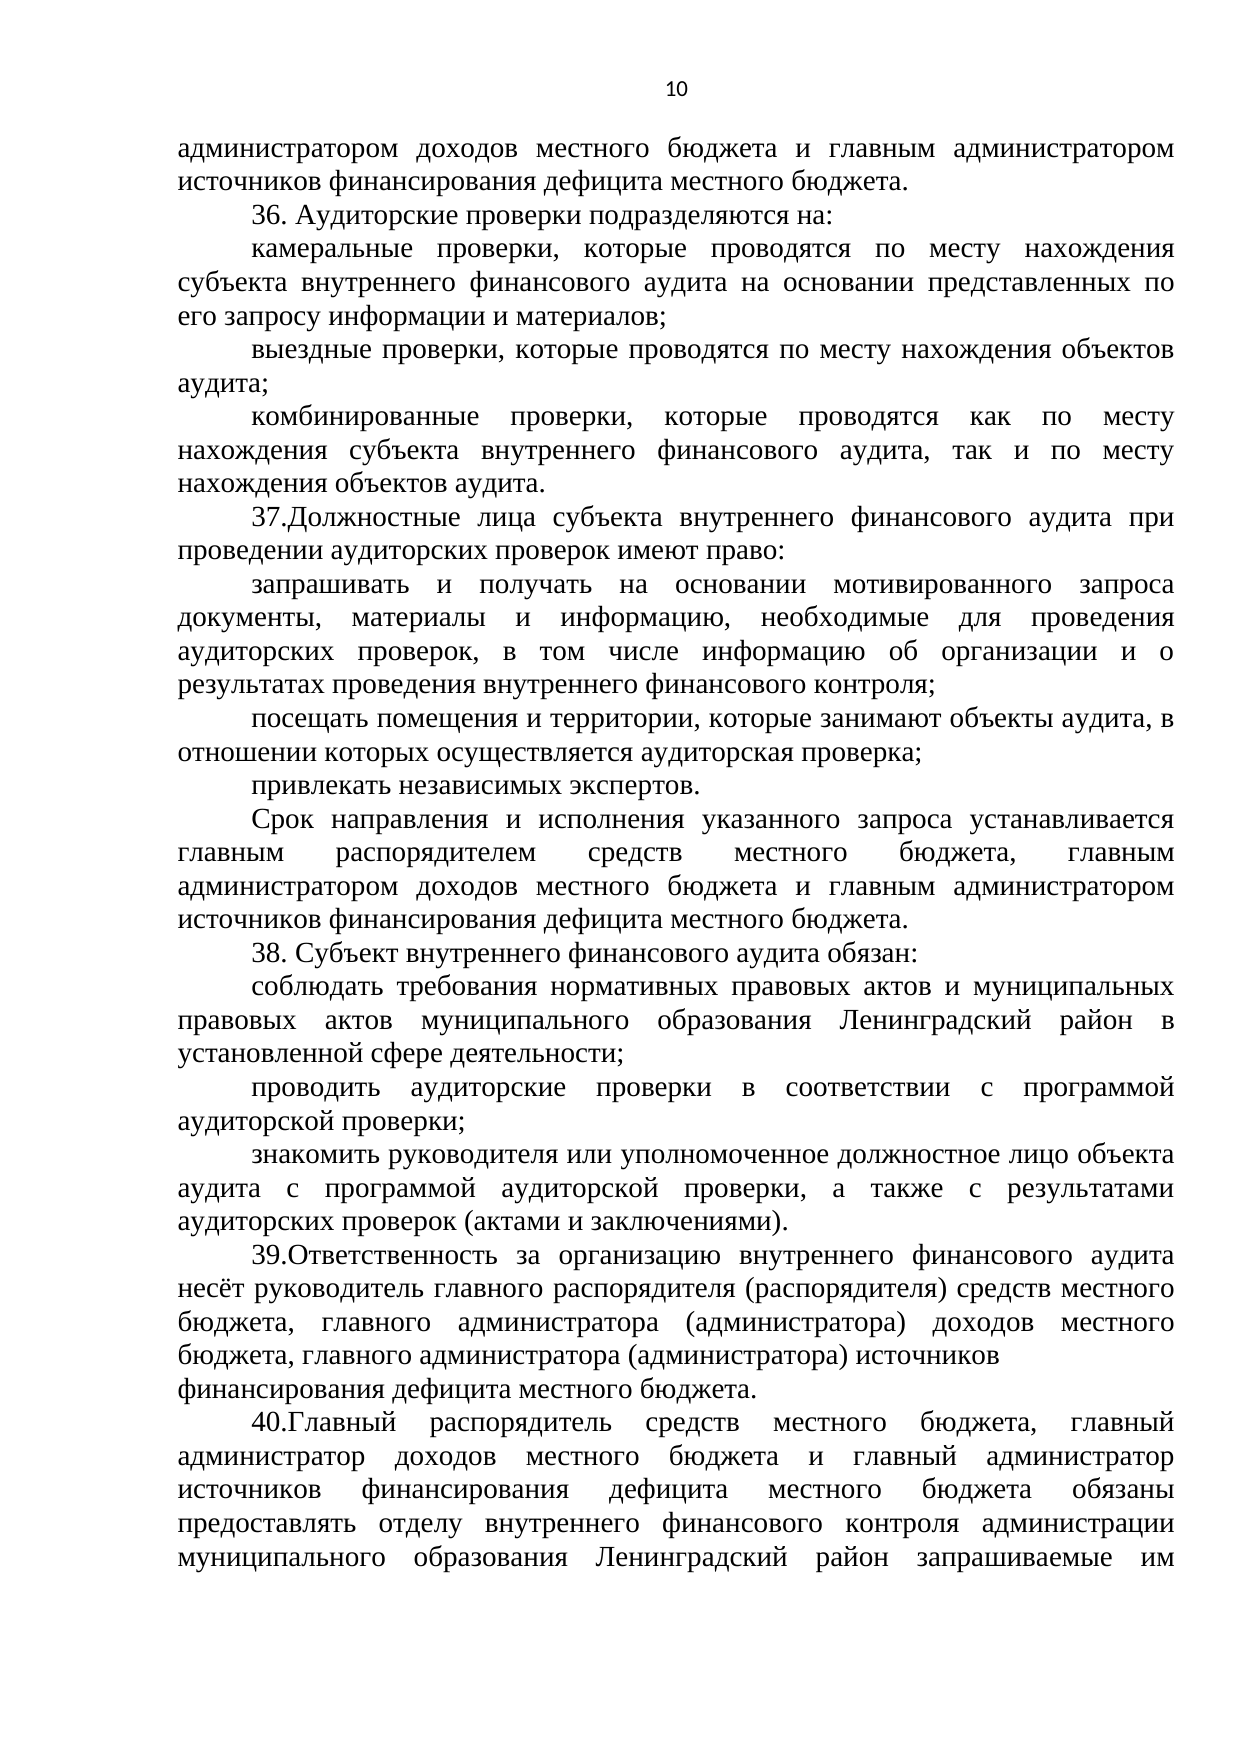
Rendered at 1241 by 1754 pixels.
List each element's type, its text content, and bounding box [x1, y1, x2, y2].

text финансирования дефицита местного бюджета. [177, 1371, 1175, 1404]
text Срок направления и исполнения указанного запроса устанавливается главным распорядителем средств местного бюджета, главным администратором доходов местного бюджета и главным администратором источников финансирования дефицита местного бюджета. [177, 801, 1175, 935]
text комбинированные проверки, которые проводятся как по месту нахождения субъекта внутреннего финансового аудита, так и по месту нахождения объектов аудита. [177, 398, 1175, 499]
text 38. Субъект внутреннего финансового аудита обязан: [177, 935, 1175, 968]
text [177, 1404, 1175, 1572]
text соблюдать требования нормативных правовых актов и муниципальных правовых актов муниципального образования Ленинградский район в установленной сфере деятельности; [177, 968, 1175, 1069]
text запрашивать и получать на основании мотивированного запроса документы, материалы и информацию, необходимые для проведения аудиторских проверок, в том числе информацию об организации и о результатах проведения внутреннего финансового контроля; [177, 566, 1175, 700]
text знакомить руководителя или уполномоченное должностное лицо объекта аудита с программой аудиторской проверки, а также с результатами аудиторских проверок (актами и заключениями). [177, 1136, 1175, 1237]
text 37.Должностные лица субъекта внутреннего финансового аудита при проведении аудиторских проверок имеют право: [177, 499, 1175, 566]
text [177, 130, 1175, 197]
text проводить аудиторские проверки в соответствии с программой аудиторской проверки; [177, 1069, 1175, 1136]
text 39.Ответственность за организацию внутреннего финансового аудита несёт руководитель главного распорядителя (распорядителя) средств местного бюджета, главного администратора (администратора) доходов местного бюджета, главного администратора (администратора) источников [177, 1237, 1175, 1371]
text 36. Аудиторские проверки подразделяются на: [177, 197, 1175, 231]
text привлекать независимых экспертов. [177, 767, 1175, 801]
text камеральные проверки, которые проводятся по месту нахождения субъекта внутреннего финансового аудита на основании представленных по его запросу информации и материалов; [177, 231, 1175, 331]
text выездные проверки, которые проводятся по месту нахождения объектов аудита; [177, 331, 1175, 398]
text посещать помещения и территории, которые занимают объекты аудита, в отношении которых осуществляется аудиторская проверка; [177, 700, 1175, 767]
